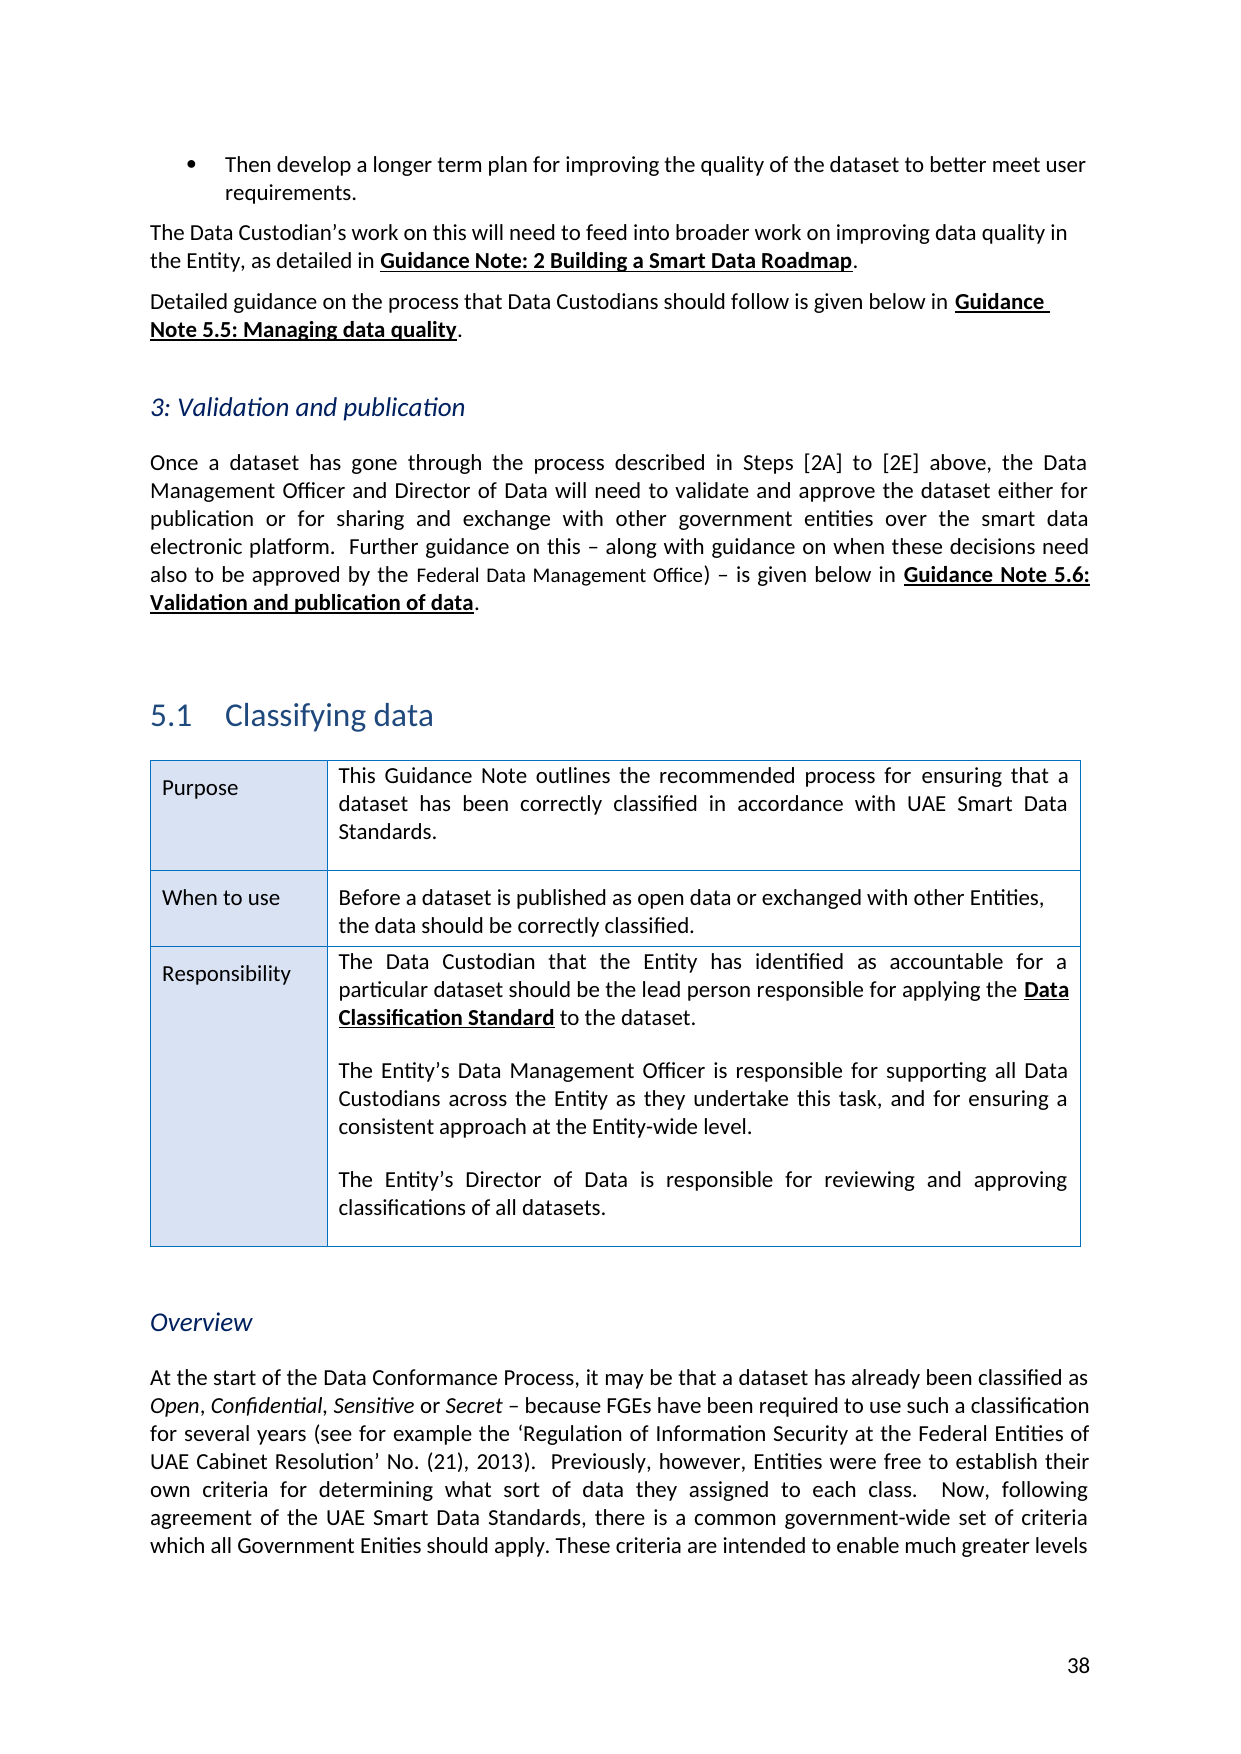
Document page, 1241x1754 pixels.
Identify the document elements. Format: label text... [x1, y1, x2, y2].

text Detailed guidance on the process that Data Custodians should follow is given below in Guidance Note 5.5: Managing data quality. [150, 287, 1090, 343]
table_cell Responsibility [151, 947, 327, 1246]
text The Data Custodian’s work on this will need to feed into broader work on improving data quality in the Entity, as detailed in Guidance Note: 2 Building a Smart Data Roadmap. [150, 218, 1090, 274]
text Once a dataset has gone through the process described in Steps [2A] to [2E] above, the Data Management Officer and Director of Data will need to validate and approve the dataset either for publication or for sharing and exchange with other government entities over the smart data electronic platform. Further guidance on this – along with guidance on when these decisions need also to be approved by the Federal Data Management Office) – is given below in Guidance Note 5.6: Validation and publication of data. [150, 448, 1090, 616]
table_cell When to use [151, 871, 327, 946]
subtitle 5.1 Classifying data [150, 694, 1090, 735]
table_header Purpose [151, 761, 327, 870]
list Then develop a longer term plan for improving the quality of the dataset to better meet user requirements. [187, 150, 1090, 206]
subtitle Overview [150, 1305, 1090, 1338]
table_cell The Data Custodian that the Entity has identified as accountable for a particular dataset should be the lead person responsible for applying the Data Classification Standard to the dataset. The Entity’s Data Management Officer is responsible for supporting all Data Custodians across the Entity as they undertake this task, and for ensuring a consistent approach at the Entity-wide level. The Entity’s Director of Data is responsible for reviewing and approving classifications of all datasets. [328, 947, 1080, 1246]
subtitle 3: Validation and publication [150, 390, 1090, 423]
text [150, 1363, 1090, 1559]
table_header This Guidance Note outlines the recommended process for ensuring that a dataset has been correctly classified in accordance with UAE Smart Data Standards. [328, 761, 1080, 870]
table_cell Before a dataset is published as open data or exchanged with other Entities, the data should be correctly classified. [328, 871, 1080, 946]
